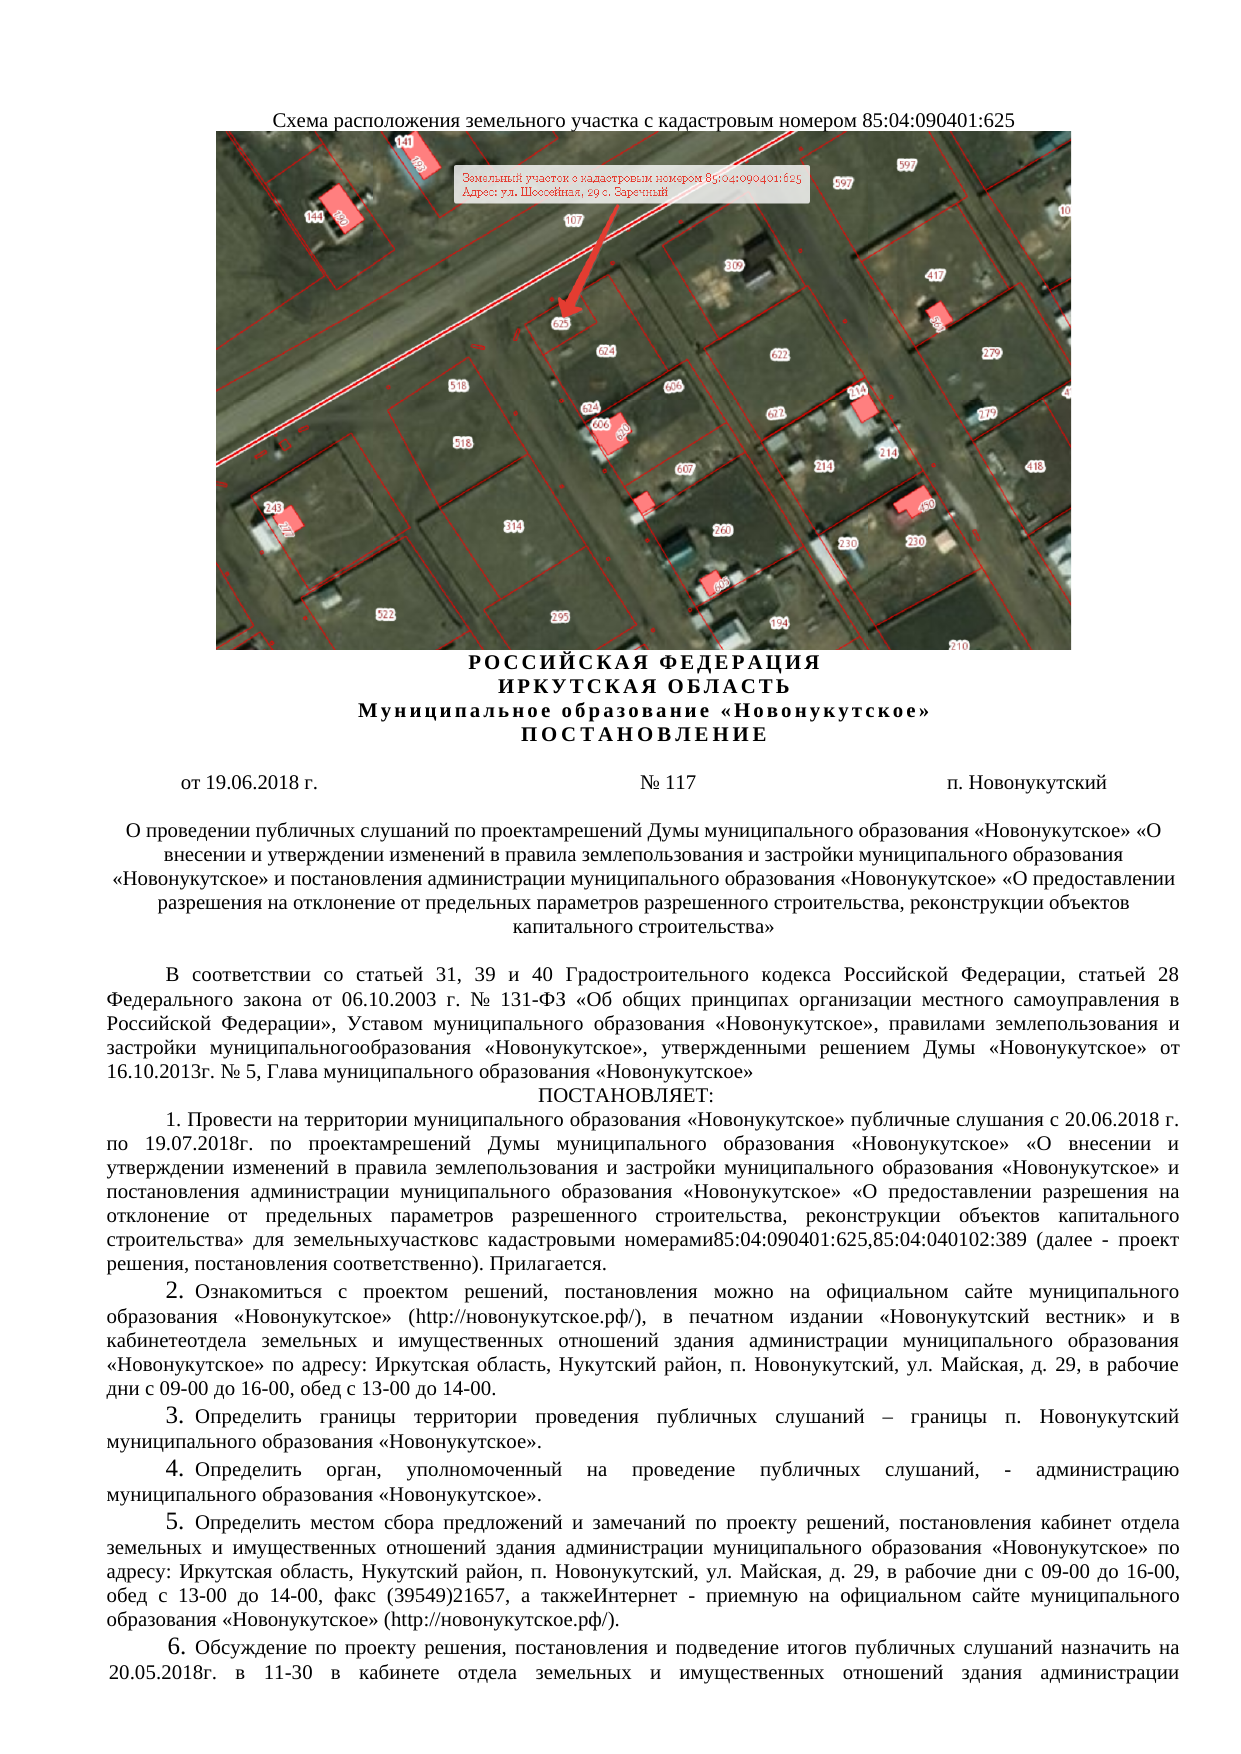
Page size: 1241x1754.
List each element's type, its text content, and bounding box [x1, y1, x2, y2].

picture [216, 131, 1072, 650]
text Схема расположения земельного участка с кадастровым номером 85:04:090401:625 [272, 107, 1015, 132]
text от 19.06.2018 г. № 117 п. Новонукутский [106, 770, 1181, 794]
list Определить орган, уполномоченный на проведение публичных слушаний, - администрацию муниципального образования «Новонукутское». [106, 1453, 1181, 1506]
text Муниципальное образование «Новонукутское» [106, 698, 1181, 722]
text О проведении публичных слушаний по проектамрешений Думы муниципального образования «Новонукутское» «О внесении и утверждении изменений в правила землепользования и застройки муниципального образования «Новонукутское» и постановления администрации муниципального образования «Новонукутское» «О предоставлении разрешения на отклонение от предельных параметров разрешенного строительства, реконструкции объектов капитального строительства» [106, 818, 1181, 938]
list Определить границы территории проведения публичных слушаний – границы п. Новонукутский муниципального образования «Новонукутское». [106, 1400, 1181, 1453]
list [108, 1631, 1181, 1684]
text 1. Провести на территории муниципального образования «Новонукутское» публичные слушания с 20.06.2018 г. по 19.07.2018г. по проектамрешений Думы муниципального образования «Новонукутское» «О внесении и утверждении изменений в правила землепользования и застройки муниципального образования «Новонукутское» и постановления администрации муниципального образования «Новонукутское» «О предоставлении разрешения на отклонение от предельных параметров разрешенного строительства, реконструкции объектов капитального строительства» для земельныхучастковс кадастровыми номерами85:04:090401:625,85:04:040102:389 (далее - проект решения, постановления соответственно). Прилагается. [106, 1107, 1181, 1275]
text ПОСТАНОВЛЯЕТ: [71, 1083, 1181, 1107]
text ПОСТАНОВЛЕНИЕ [106, 722, 1181, 746]
list Ознакомиться с проектом решений, постановления можно на официальном сайте муниципального образования «Новонукутское» (http://новонукутское.рф/), в печатном издании «Новонукутский вестник» и в кабинетеотдела земельных и имущественных отношений здания администрации муниципального образования «Новонукутское» по адресу: Иркутская область, Нукутский район, п. Новонукутский, ул. Майская, д. 29, в рабочие дни с 09-00 до 16-00, обед с 13-00 до 14-00. [106, 1275, 1181, 1400]
text РОССИЙСКАЯ ФЕДЕРАЦИЯ [106, 649, 1181, 674]
list Определить местом сбора предложений и замечаний по проекту решений, постановления кабинет отдела земельных и имущественных отношений здания администрации муниципального образования «Новонукутское» по адресу: Иркутская область, Нукутский район, п. Новонукутский, ул. Майская, д. 29, в рабочие дни с 09-00 до 16-00, обед с 13-00 до 14-00, факс (39549)21657, а такжеИнтернет - приемную на официальном сайте муниципального образования «Новонукутское» (http://новонукутское.рф/). [106, 1506, 1181, 1631]
text ИРКУТСКАЯ ОБЛАСТЬ [106, 674, 1181, 698]
text В соответствии со статьей 31, 39 и 40 Градостроительного кодекса Российской Федерации, статьей 28 Федерального закона от 06.10.2003 г. № 131-ФЗ «Об общих принципах организации местного самоуправления в Российской Федерации», Уставом муниципального образования «Новонукутское», правилами землепользования и застройки муниципальногообразования «Новонукутское», утвержденными решением Думы «Новонукутское» от 16.10.2013г. № 5, Глава муниципального образования «Новонукутское» [106, 962, 1181, 1083]
